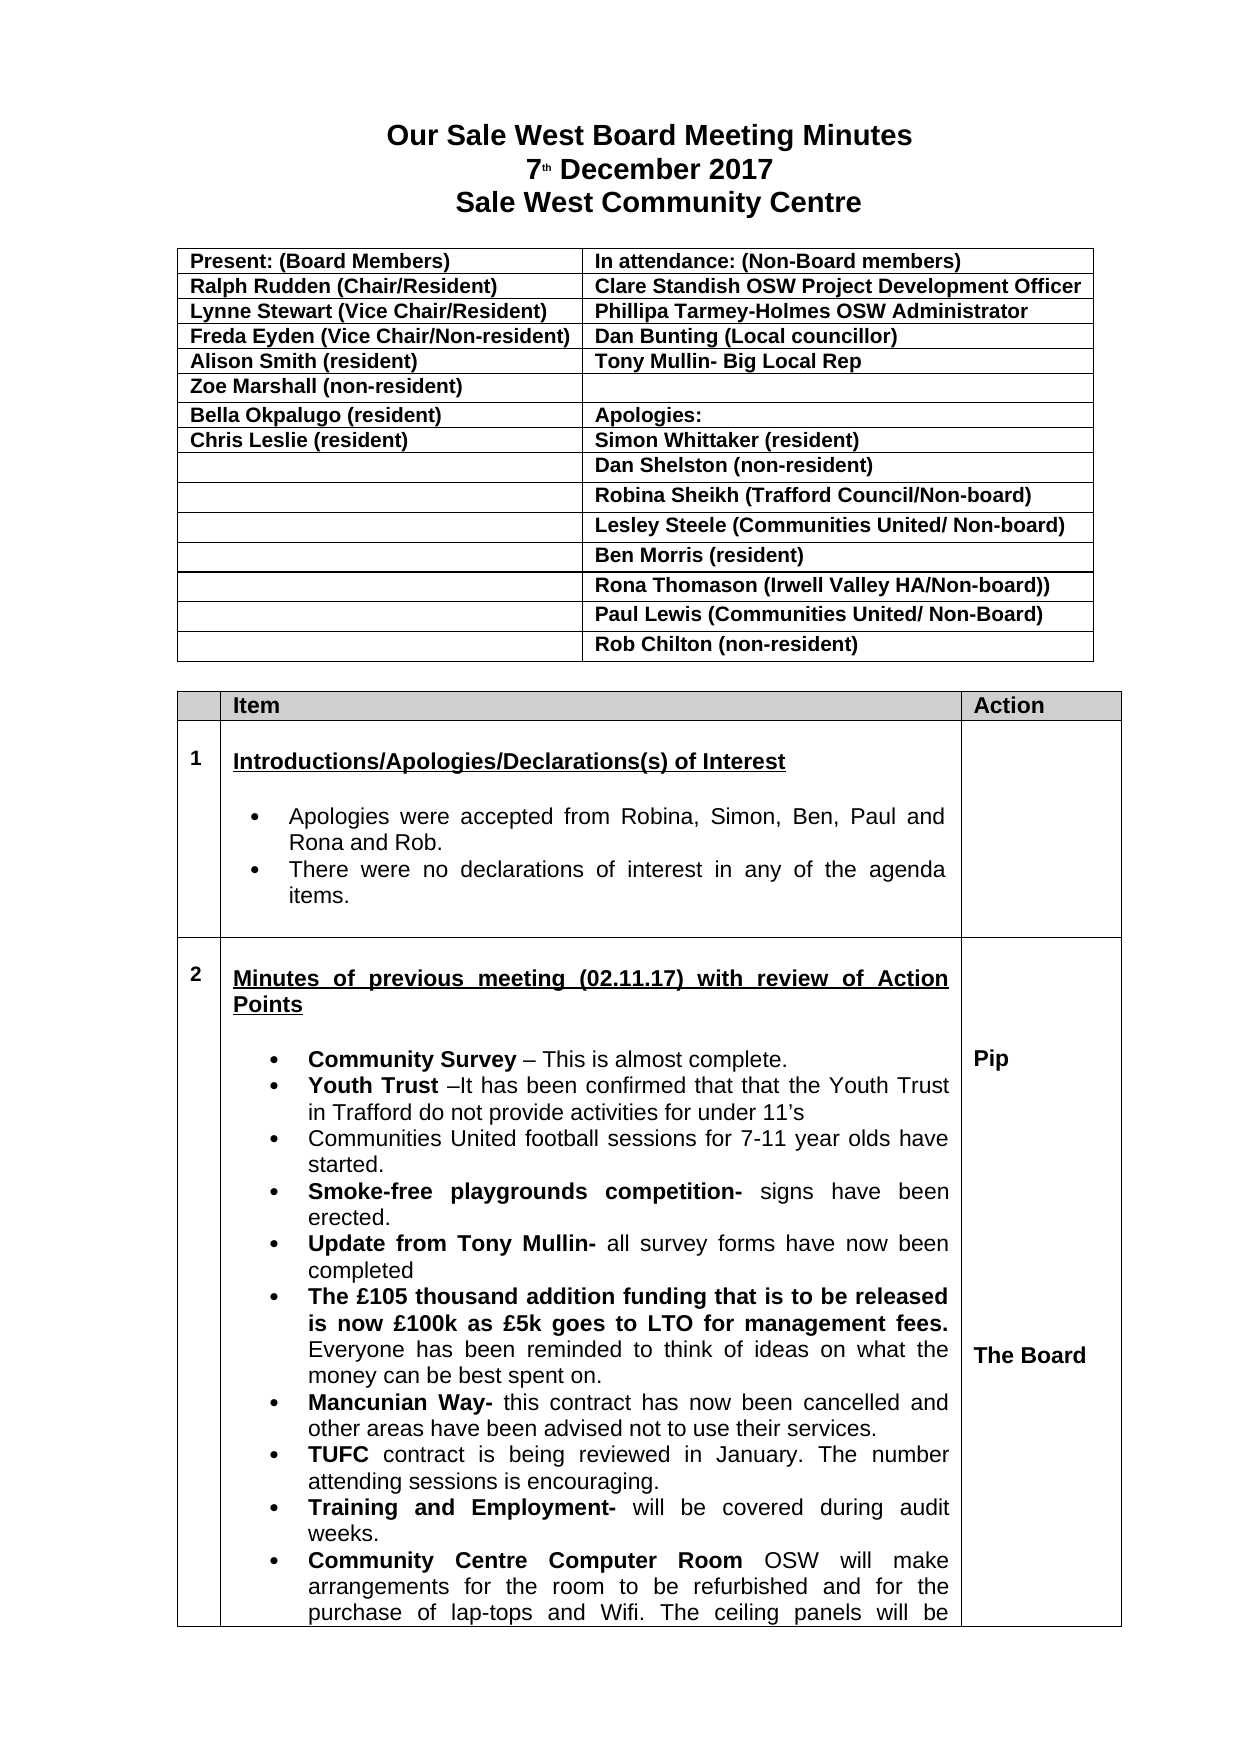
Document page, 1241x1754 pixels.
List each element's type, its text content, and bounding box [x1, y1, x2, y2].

table_cell Bella Okpalugo (resident) [178, 403, 582, 427]
table_cell [178, 602, 582, 631]
table_cell [178, 543, 582, 571]
table_cell Lynne Stewart (Vice Chair/Resident) [178, 299, 582, 322]
table_cell Zoe Marshall (non-resident) [178, 374, 582, 402]
table_cell [178, 483, 582, 512]
table_cell [178, 573, 582, 601]
table_cell Alison Smith (resident) [178, 349, 582, 372]
table_cell Dan Bunting (Local councillor) [583, 324, 1093, 347]
table_cell [583, 374, 1093, 402]
table_cell Ralph Rudden (Chair/Resident) [178, 274, 582, 297]
table_cell Tony Mullin- Big Local Rep [583, 349, 1093, 372]
table_cell Ben Morris (resident) [583, 543, 1093, 571]
text Sale West Community Centre [177, 185, 1122, 219]
table_cell Phillipa Tarmey-Holmes OSW Administrator [583, 299, 1093, 322]
table_cell 2 [178, 938, 220, 1626]
table_cell Freda Eyden (Vice Chair/Non-resident) [178, 324, 582, 347]
table_cell Paul Lewis (Communities United/ Non-Board) [583, 602, 1093, 631]
table_header [178, 692, 220, 720]
table_cell Apologies: [583, 403, 1093, 427]
table_cell Pip The Board [962, 938, 1121, 1626]
table_header Item [221, 692, 961, 720]
table_cell [178, 632, 582, 661]
table_cell Chris Leslie (resident) [178, 428, 582, 452]
table_cell Clare Standish OSW Project Development Officer [583, 274, 1093, 297]
text Our Sale West Board Meeting Minutes [177, 118, 1122, 152]
text 7th December 2017 [177, 152, 1122, 185]
table_cell Introductions/Apologies/Declarations(s) of Interest Apologies were accepted from Robina, Simon, Ben, Paul and Rona and Rob. There were no declarations of interest in any of the agenda items. [221, 721, 961, 937]
table_cell [962, 721, 1121, 937]
table_cell Rona Thomason (Irwell Valley HA/Non-board)) [583, 573, 1093, 601]
table_cell Dan Shelston (non-resident) [583, 453, 1093, 482]
table_cell [178, 453, 582, 482]
table_cell Rob Chilton (non-resident) [583, 632, 1093, 661]
table_cell [178, 513, 582, 542]
table_header Action [962, 692, 1121, 720]
table_cell Lesley Steele (Communities United/ Non-board) [583, 513, 1093, 542]
table_header In attendance: (Non-Board members) [583, 249, 1093, 272]
table_cell Robina Sheikh (Trafford Council/Non-board) [583, 483, 1093, 512]
table_header Present: (Board Members) [178, 249, 582, 272]
table_cell Simon Whittaker (resident) [583, 428, 1093, 452]
table_cell 1 [178, 721, 220, 937]
